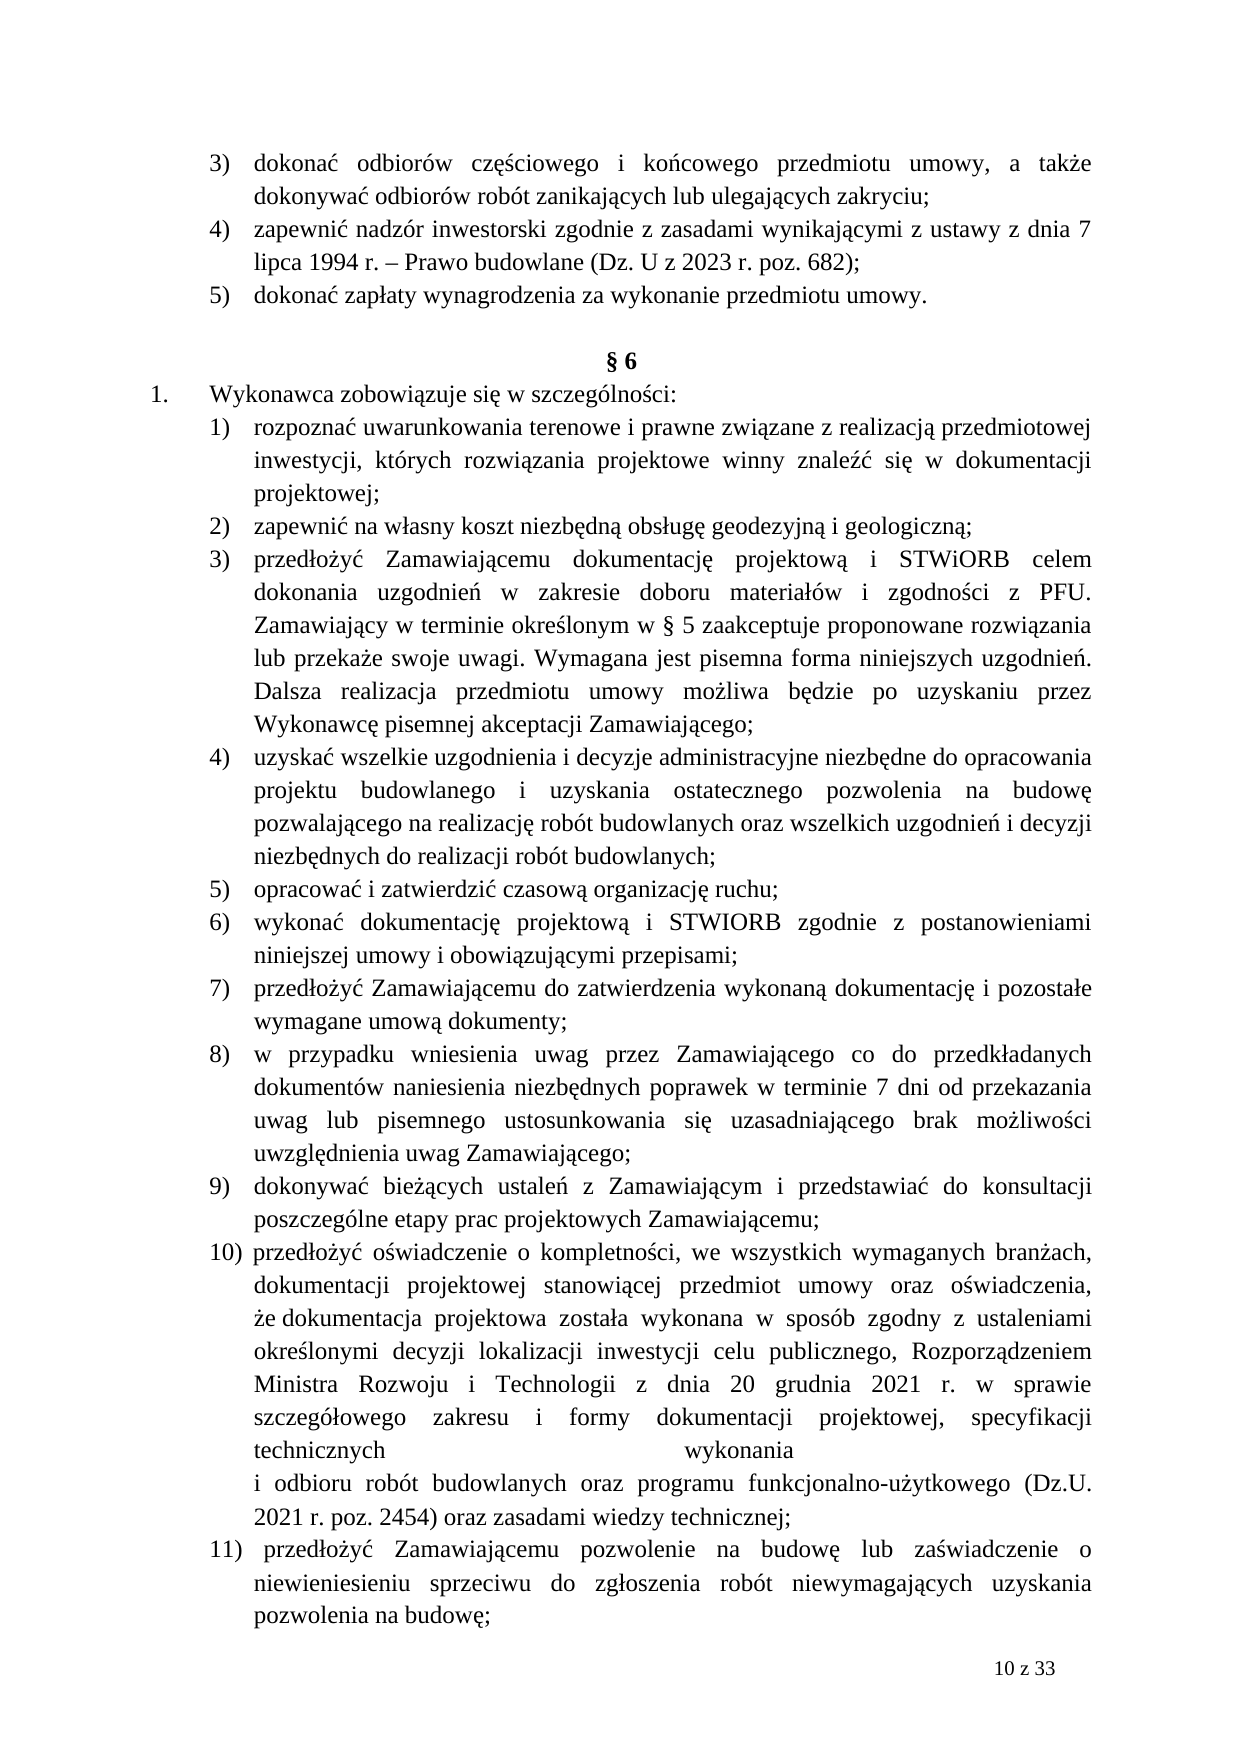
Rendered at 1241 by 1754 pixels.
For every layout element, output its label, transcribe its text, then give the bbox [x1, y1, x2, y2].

list 5) opracować i zatwierdzić czasową organizację ruchu; [209, 874, 1092, 903]
text § 6 [150, 346, 1092, 374]
list rozpoznać uwarunkowania terenowe i prawne związane z realizacją przedmiotowej inwestycji, których rozwiązania projektowe winny znaleźć się w dokumentacji projektowej; [209, 412, 1092, 507]
list 7) przedłożyć Zamawiającemu do zatwierdzenia wykonaną dokumentację i pozostałe wymagane umową dokumenty; [209, 973, 1092, 1035]
list dokonać zapłaty wynagrodzenia za wykonanie przedmiotu umowy. [209, 280, 1092, 308]
text 9) dokonywać bieżących ustaleń z Zamawiającym i przedstawiać do konsultacji poszczególne etapy prac projektowych Zamawiającemu; [209, 1171, 1092, 1233]
text 11) przedłożyć Zamawiającemu pozwolenie na budowę lub zaświadczenie o niewieniesieniu sprzeciwu do zgłoszenia robót niewymagających uzyskania pozwolenia na budowę; [209, 1534, 1092, 1629]
list 4) uzyskać wszelkie uzgodnienia i decyzje administracyjne niezbędne do opracowania projektu budowlanego i uzyskania ostatecznego pozwolenia na budowę pozwalającego na realizację robót budowlanych oraz wszelkich uzgodnień i decyzji niezbędnych do realizacji robót budowlanych; [209, 742, 1092, 870]
text 10) przedłożyć oświadczenie o kompletności, we wszystkich wymaganych branżach, dokumentacji projektowej stanowiącej przedmiot umowy oraz oświadczenia, że dokumentacja projektowa została wykonana w sposób zgodny z ustaleniami określonymi decyzji lokalizacji inwestycji celu publicznego, Rozporządzeniem Ministra Rozwoju i Technologii z dnia 20 grudnia 2021 r. w sprawie szczegółowego zakresu i formy dokumentacji projektowej, specyfikacji technicznych wykonania i odbioru robót budowlanych oraz programu funkcjonalno-użytkowego (Dz.U. 2021 r. poz. 2454) oraz zasadami wiedzy technicznej; [209, 1237, 1092, 1530]
list zapewnić nadzór inwestorski zgodnie z zasadami wynikającymi z ustawy z dnia 7 lipca 1994 r. – Prawo budowlane (Dz. U z 2023 r. poz. 682); [209, 214, 1092, 276]
list 2) zapewnić na własny koszt niezbędną obsługę geodezyjną i geologiczną; [209, 511, 1092, 540]
list dokonać odbiorów częściowego i końcowego przedmiotu umowy, a także dokonywać odbiorów robót zanikających lub ulegających zakryciu; [209, 148, 1092, 209]
list 3) przedłożyć Zamawiającemu dokumentację projektową i STWiORB celem dokonania uzgodnień w zakresie doboru materiałów i zgodności z PFU. Zamawiający w terminie określonym w § 5 zaakceptuje proponowane rozwiązania lub przekaże swoje uwagi. Wymagana jest pisemna forma niniejszych uzgodnień. Dalsza realizacja przedmiotu umowy możliwa będzie po uzyskaniu przez Wykonawcę pisemnej akceptacji Zamawiającego; [209, 544, 1092, 738]
list 6) wykonać dokumentację projektową i STWIORB zgodnie z postanowieniami niniejszej umowy i obowiązującymi przepisami; [209, 907, 1092, 969]
list Wykonawca zobowiązuje się w szczególności: [150, 379, 1092, 408]
list 8) w przypadku wniesienia uwag przez Zamawiającego co do przedkładanych dokumentów naniesienia niezbędnych poprawek w terminie 7 dni od przekazania uwag lub pisemnego ustosunkowania się uzasadniającego brak możliwości uwzględnienia uwag Zamawiającego; [209, 1039, 1092, 1167]
